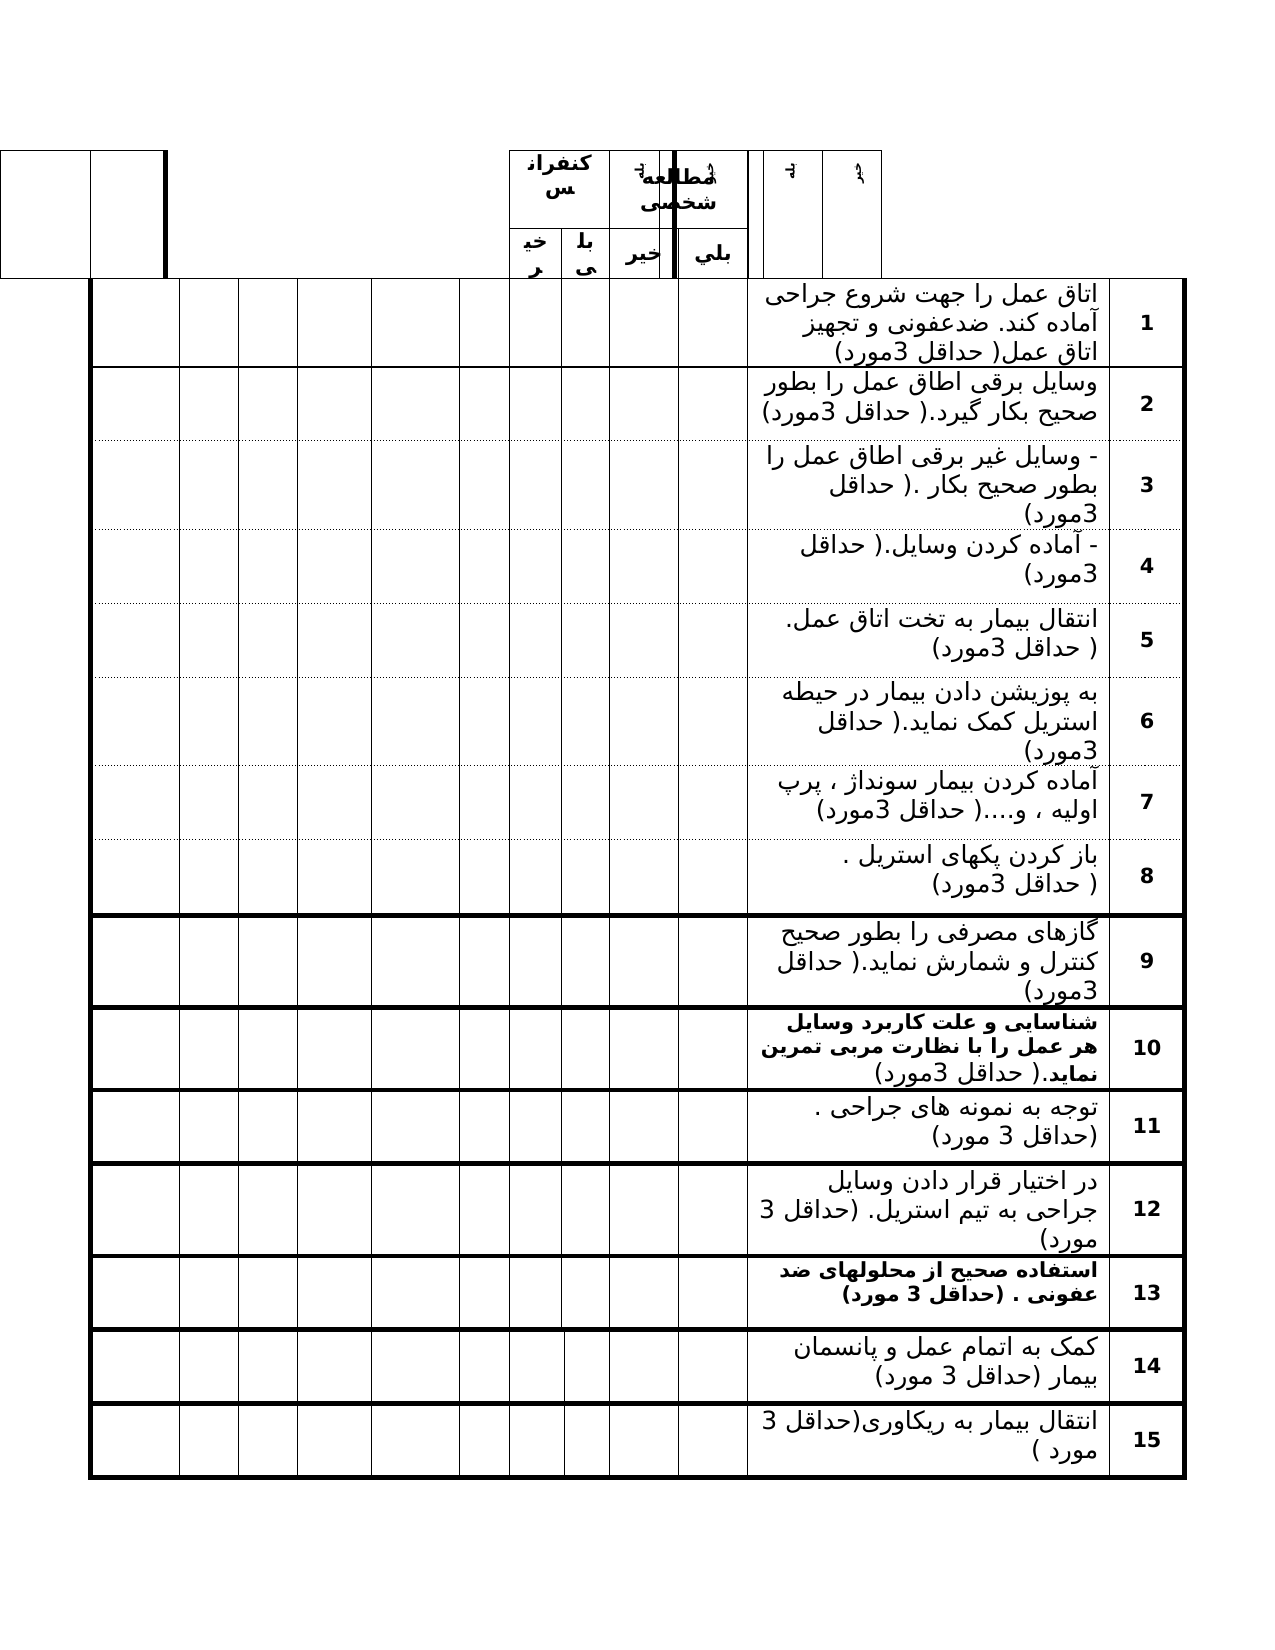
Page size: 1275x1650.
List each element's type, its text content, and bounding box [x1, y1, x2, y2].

table_cell [460, 368, 509, 440]
table_cell [372, 677, 459, 765]
table_cell وسایل برقی اطاق عمل را بطور صحیح بکار گیرد.( حداقل 3مورد) [748, 368, 1109, 440]
table_cell [239, 440, 297, 529]
table_cell [510, 839, 561, 913]
table_cell [180, 839, 238, 913]
table_cell [239, 1406, 297, 1475]
table_cell [510, 1258, 561, 1327]
table_cell [460, 1010, 509, 1087]
table_cell [510, 918, 561, 1005]
table_cell [372, 279, 459, 366]
table_cell [460, 1092, 509, 1161]
table_cell [180, 765, 238, 839]
table_cell [562, 1092, 609, 1161]
table_cell [298, 368, 371, 440]
table_cell [93, 279, 179, 366]
table_cell [749, 151, 763, 278]
table_cell [180, 440, 238, 529]
table_cell [93, 1092, 179, 1161]
table_cell [460, 677, 509, 765]
table_cell 14 [1110, 1332, 1182, 1401]
table_cell [679, 765, 747, 839]
table_cell [610, 918, 678, 1005]
table_cell [510, 603, 561, 677]
table_cell [679, 1332, 747, 1401]
table_cell [298, 1258, 371, 1327]
table_cell [460, 1332, 509, 1401]
table_cell [562, 440, 609, 529]
table_cell [460, 603, 509, 677]
table_cell [679, 603, 747, 677]
table_cell [239, 677, 297, 765]
table_cell [679, 1010, 747, 1087]
table_cell [562, 368, 609, 440]
table_cell رديف [91, 151, 163, 278]
table_cell [298, 918, 371, 1005]
table_cell شناسایی و علت کاربرد وسایل هر عمل را با نظارت مربی تمرین نماید.( حداقل 3مورد) [748, 1010, 1109, 1087]
table_cell [372, 1332, 459, 1401]
table_cell [679, 918, 747, 1005]
table_cell [298, 440, 371, 529]
table_cell [610, 765, 678, 839]
table_cell [610, 1406, 678, 1475]
table_cell [239, 1092, 297, 1161]
table_cell [239, 1010, 297, 1087]
table_cell 15 [1110, 1406, 1182, 1475]
table_cell [239, 368, 297, 440]
table_cell [562, 279, 609, 366]
table_cell [510, 529, 561, 603]
table_cell [239, 603, 297, 677]
table_cell كنفرانس [510, 151, 609, 228]
table_cell [562, 1258, 609, 1327]
table_cell [180, 1332, 238, 1401]
table_cell [239, 765, 297, 839]
table_cell [93, 918, 179, 1005]
table_cell [298, 1010, 371, 1087]
table_cell [562, 765, 609, 839]
table_cell توجه به نمونه های جراحی . (حداقل 3 مورد) [748, 1092, 1109, 1161]
table_cell [298, 279, 371, 366]
table_cell [460, 1258, 509, 1327]
table_cell [372, 368, 459, 440]
table_cell خیر [510, 229, 561, 278]
table_cell [298, 839, 371, 913]
table_cell [239, 918, 297, 1005]
table_cell 13 [1110, 1258, 1182, 1327]
table_cell [180, 279, 238, 366]
table_cell [562, 918, 609, 1005]
table_cell [372, 918, 459, 1005]
table_cell [239, 1166, 297, 1253]
table_cell [610, 440, 678, 529]
table_cell [180, 918, 238, 1005]
table_cell بله [610, 151, 659, 228]
table_cell [679, 529, 747, 603]
table_cell [510, 279, 561, 366]
table_cell [93, 765, 179, 839]
table_cell [180, 603, 238, 677]
table_cell [460, 1166, 509, 1253]
table_cell 3 [1110, 440, 1182, 529]
table_cell [298, 1332, 371, 1401]
table_cell [610, 1092, 678, 1161]
table_cell 12 [1110, 1166, 1182, 1253]
table_cell [610, 1258, 678, 1327]
table_cell [460, 765, 509, 839]
table_cell [298, 1166, 371, 1253]
table_cell [510, 1092, 561, 1161]
table_cell [460, 440, 509, 529]
table_cell [677, 151, 747, 228]
table_cell 9 [1110, 918, 1182, 1005]
table_cell [679, 368, 747, 440]
table_cell [562, 839, 609, 913]
table_cell [93, 1166, 179, 1253]
table_cell [372, 603, 459, 677]
table_cell 10 [1110, 1010, 1182, 1087]
table_cell [565, 1406, 609, 1475]
table_cell [679, 440, 747, 529]
table_cell - وسایل غیر برقی اطاق عمل را بطور صحیح بکار .( حداقل 3مورد) [748, 440, 1109, 529]
table_cell [510, 765, 561, 839]
table_cell [764, 151, 822, 278]
table_cell [460, 839, 509, 913]
table_cell بلی [562, 229, 609, 278]
table_cell [93, 1332, 179, 1401]
table_cell [562, 603, 609, 677]
table_cell خير [610, 229, 659, 278]
table_cell [372, 440, 459, 529]
table_cell انتقال بیمار به تخت اتاق عمل.( حداقل 3مورد) [748, 603, 1109, 677]
table_cell [239, 529, 297, 603]
table_cell [180, 1166, 238, 1253]
table_cell 1 [1110, 279, 1182, 366]
table_cell به پوزیشن دادن بیمار در حیطه استریل کمک نماید.( حداقل 3مورد) [748, 677, 1109, 765]
table_cell [565, 1332, 609, 1401]
table_cell [679, 1258, 747, 1327]
table_cell [610, 529, 678, 603]
table_cell - آماده کردن وسایل.( حداقل 3مورد) [748, 529, 1109, 603]
table_cell [298, 529, 371, 603]
table_cell [460, 1406, 509, 1475]
table_cell [510, 1406, 564, 1475]
table_cell [93, 440, 179, 529]
table_cell باز کردن پکهای استریل .( حداقل 3مورد) [748, 839, 1109, 913]
table_cell [239, 1258, 297, 1327]
table_cell 11 [1110, 1092, 1182, 1161]
table_cell [93, 603, 179, 677]
table_cell [93, 368, 179, 440]
table_cell [610, 1010, 678, 1087]
table_cell [562, 1166, 609, 1253]
table_cell [298, 677, 371, 765]
table_cell [460, 918, 509, 1005]
table_cell [180, 1010, 238, 1087]
table_cell 7 [1110, 765, 1182, 839]
table_cell [180, 368, 238, 440]
table_cell [180, 529, 238, 603]
table_cell [239, 839, 297, 913]
table_cell [93, 839, 179, 913]
table_cell 4 [1110, 529, 1182, 603]
table_cell [372, 839, 459, 913]
table_cell [610, 677, 678, 765]
table_cell [180, 1406, 238, 1475]
table_cell 6 [1110, 677, 1182, 765]
table_cell [510, 677, 561, 765]
table_cell [610, 279, 678, 366]
table_cell [679, 1092, 747, 1161]
table_cell [180, 677, 238, 765]
table_cell [510, 1166, 561, 1253]
table_cell [180, 1258, 238, 1327]
table_cell انتقال بیمار به ریکاوری(حداقل 3 مورد ) [748, 1406, 1109, 1475]
table_cell [562, 677, 609, 765]
table_cell [298, 1406, 371, 1475]
table_cell در اختیار قرار دادن وسایل جراحی به تیم استریل. (حداقل 3 مورد) [748, 1166, 1109, 1253]
table_cell [298, 1092, 371, 1161]
table_cell [562, 529, 609, 603]
table_cell [372, 1092, 459, 1161]
table_cell آماده کردن بیمار سونداژ ، پرپ اولیه ، و....( حداقل 3مورد) [748, 765, 1109, 839]
table_cell [372, 765, 459, 839]
table_cell [460, 529, 509, 603]
table_cell [679, 1406, 747, 1475]
table_cell استفاده صحیح از محلولهای ضد عفونی . (حداقل 3 مورد) [748, 1258, 1109, 1327]
table_cell [93, 1010, 179, 1087]
table_cell [679, 279, 747, 366]
table_cell [562, 1010, 609, 1087]
table_cell بلي [679, 229, 747, 278]
table_cell [298, 603, 371, 677]
table_cell [93, 677, 179, 765]
table_cell [239, 1332, 297, 1401]
table_cell [510, 440, 561, 529]
table_cell [298, 765, 371, 839]
table_cell [679, 839, 747, 913]
table_cell [610, 603, 678, 677]
table_cell [679, 677, 747, 765]
table_cell خير [823, 151, 881, 278]
table_cell [239, 279, 297, 366]
table_cell [93, 1406, 179, 1475]
table_cell [372, 1010, 459, 1087]
table_cell کمک به اتمام عمل و پانسمان بیمار (حداقل 3 مورد) [748, 1332, 1109, 1401]
table_cell اتاق عمل را جهت شروع جراحی آماده کند. ضدعفونی و تجهیز اتاق عمل( حداقل 3مورد) [748, 279, 1109, 366]
table_cell [180, 1092, 238, 1161]
table_cell [372, 1406, 459, 1475]
table_cell 8 [1110, 839, 1182, 913]
table_cell [372, 1166, 459, 1253]
table_cell [610, 839, 678, 913]
table_cell [372, 529, 459, 603]
table_cell [460, 279, 509, 366]
table_cell [610, 1166, 678, 1253]
table_cell [510, 368, 561, 440]
table_cell 2 [1110, 368, 1182, 440]
table_cell [93, 529, 179, 603]
table_cell [679, 1166, 747, 1253]
table_cell [93, 1258, 179, 1327]
table_cell 5 [1110, 603, 1182, 677]
table_cell گازهای مصرفی را بطور صحیح کنترل و شمارش نماید.( حداقل 3مورد) [748, 918, 1109, 1005]
table_cell [610, 1332, 678, 1401]
table_cell [510, 1010, 561, 1087]
table_cell [510, 1332, 564, 1401]
table_cell [610, 368, 678, 440]
table_cell [372, 1258, 459, 1327]
